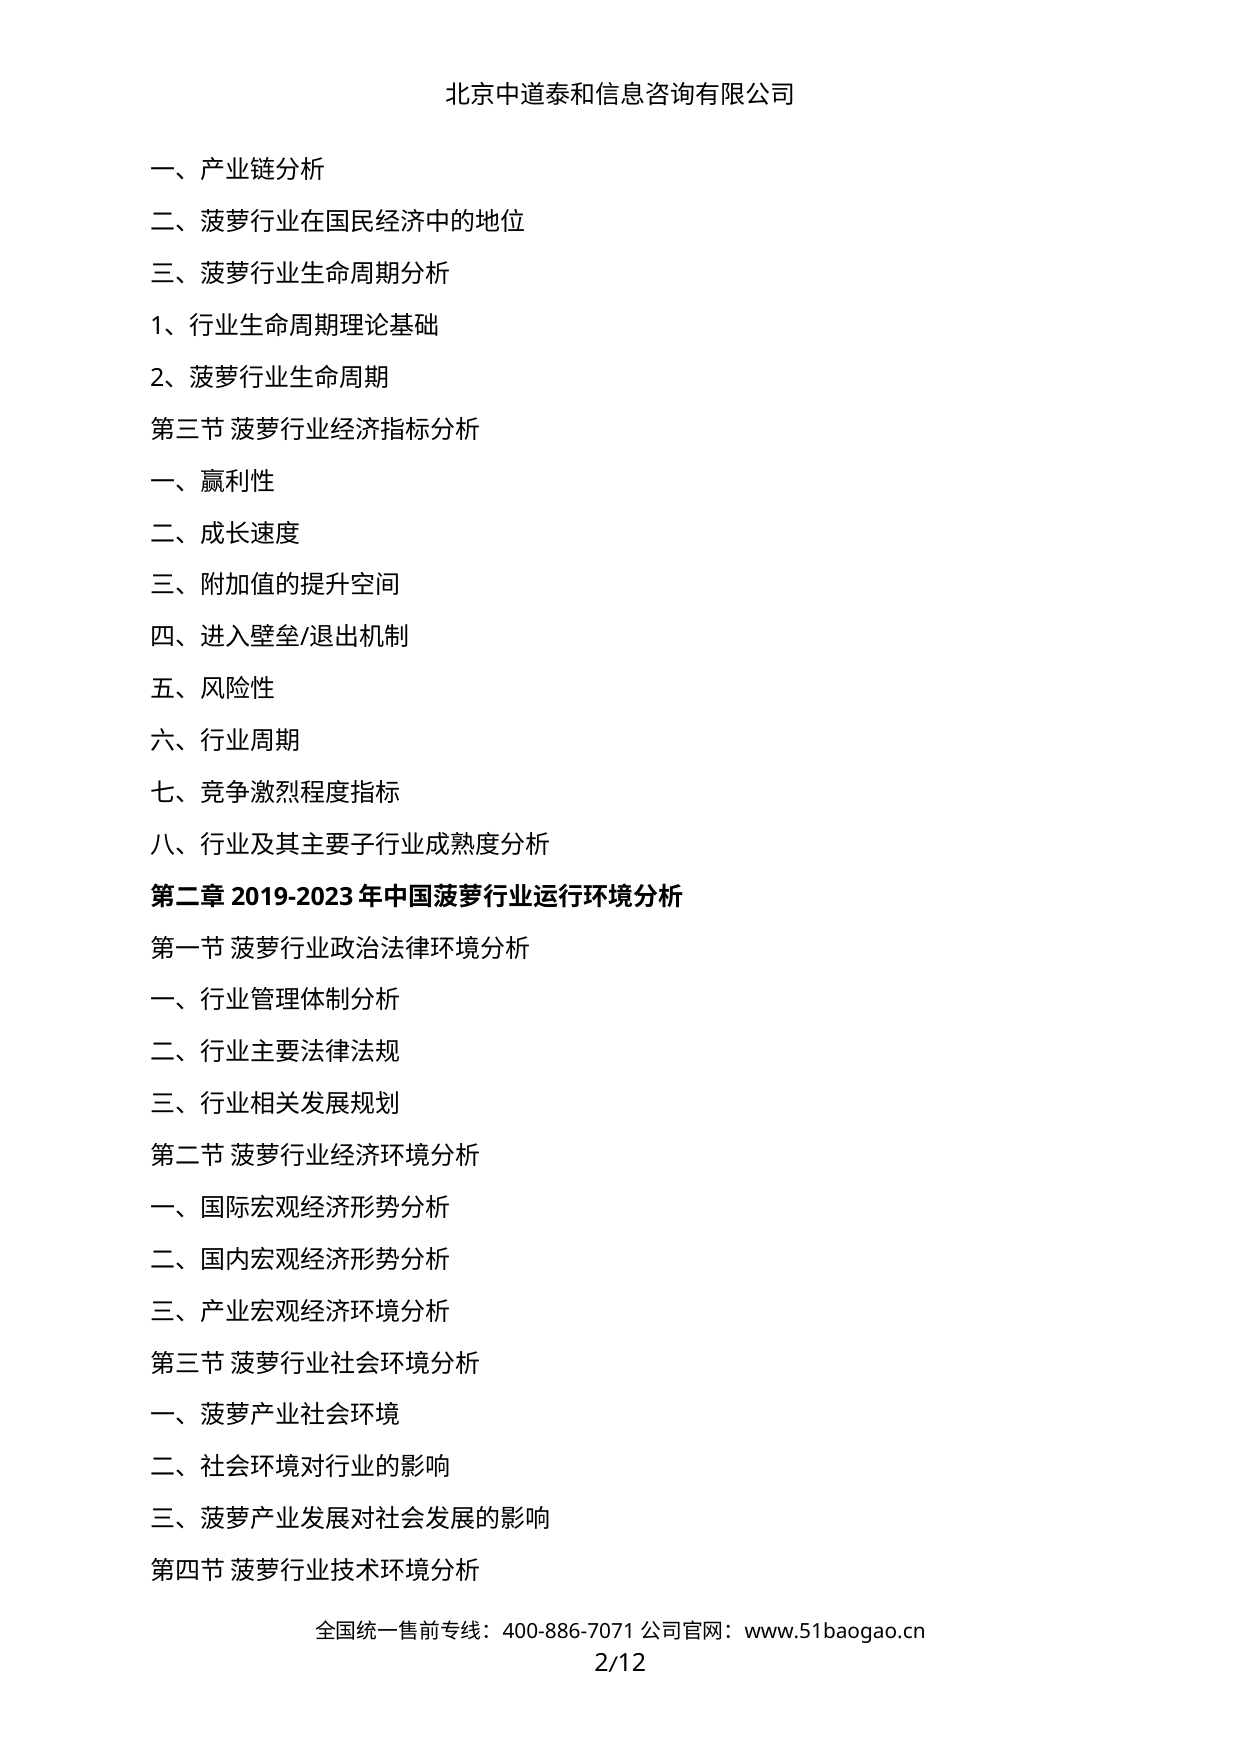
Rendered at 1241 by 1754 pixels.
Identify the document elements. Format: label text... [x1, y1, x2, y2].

text 一、产业链分析 [150, 150, 1090, 186]
text 五、风险性 [150, 669, 1090, 705]
text 二、成长速度 [150, 513, 1090, 549]
text 三、菠萝行业生命周期分析 [150, 254, 1090, 290]
text 二、国内宏观经济形势分析 [150, 1239, 1090, 1276]
text 三、菠萝产业发展对社会发展的影响 [150, 1499, 1090, 1535]
text 七、竞争激烈程度指标 [150, 772, 1090, 809]
text 三、产业宏观经济环境分析 [150, 1291, 1090, 1327]
text 二、行业主要法律法规 [150, 1032, 1090, 1068]
text 一、行业管理体制分析 [150, 980, 1090, 1016]
text 1、行业生命周期理论基础 [150, 306, 1090, 342]
text 第三节 菠萝行业社会环境分析 [150, 1343, 1090, 1379]
text 三、附加值的提升空间 [150, 565, 1090, 601]
text 第二章 2019-2023年中国菠萝行业运行环境分析 [150, 876, 1090, 912]
text 三、行业相关发展规划 [150, 1084, 1090, 1120]
text 二、社会环境对行业的影响 [150, 1447, 1090, 1483]
text 八、行业及其主要子行业成熟度分析 [150, 824, 1090, 861]
text 2、菠萝行业生命周期 [150, 357, 1090, 394]
text 一、菠萝产业社会环境 [150, 1395, 1090, 1431]
text 第三节 菠萝行业经济指标分析 [150, 409, 1090, 446]
text 第四节 菠萝行业技术环境分析 [150, 1551, 1090, 1587]
text 第一节 菠萝行业政治法律环境分析 [150, 928, 1090, 964]
text 第二节 菠萝行业经济环境分析 [150, 1136, 1090, 1172]
text 四、进入壁垒/退出机制 [150, 617, 1090, 653]
text 六、行业周期 [150, 721, 1090, 757]
text 一、赢利性 [150, 461, 1090, 497]
text 二、菠萝行业在国民经济中的地位 [150, 202, 1090, 238]
text 一、国际宏观经济形势分析 [150, 1187, 1090, 1224]
